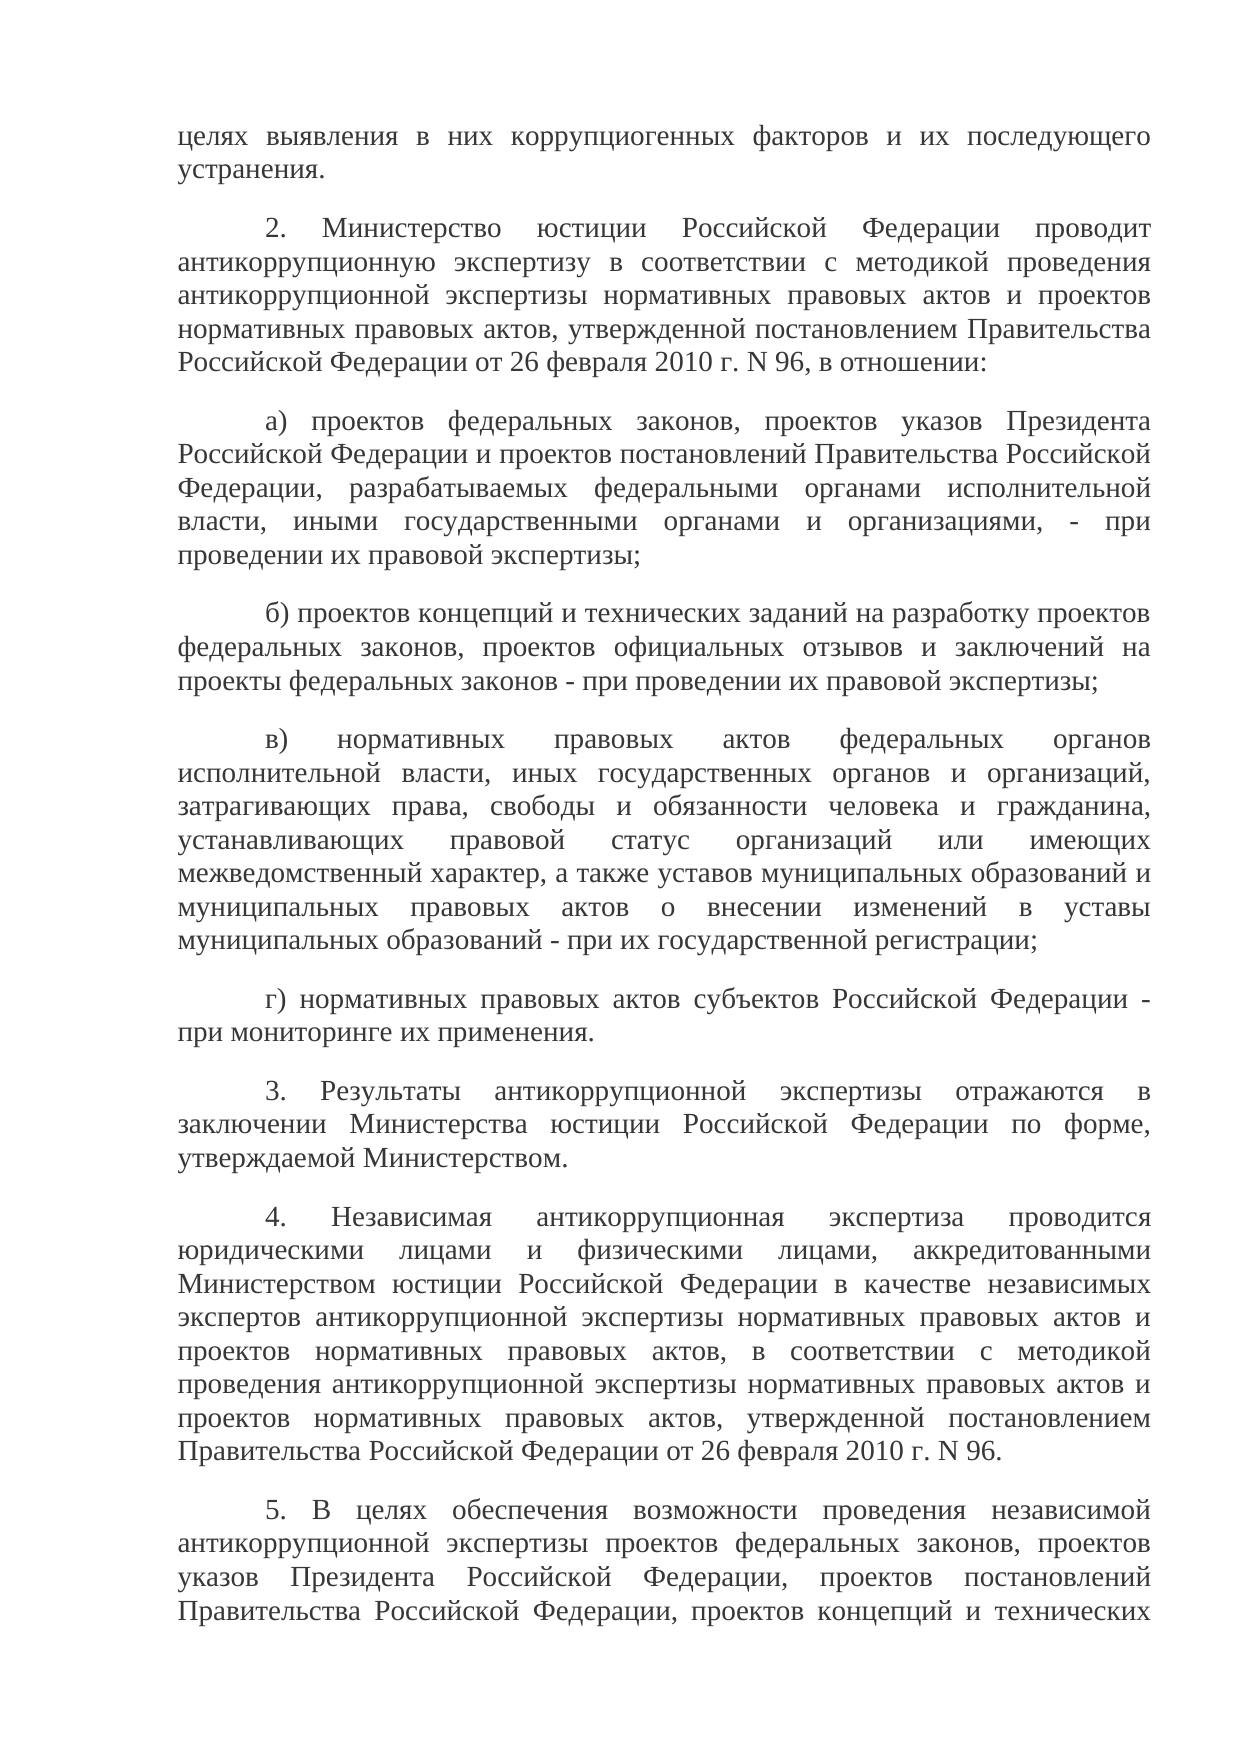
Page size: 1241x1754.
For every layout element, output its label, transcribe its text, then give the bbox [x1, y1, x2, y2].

text а) проектов федеральных законов, проектов указов Президента Российской Федерации и проектов постановлений Правительства Российской Федерации, разрабатываемых федеральными органами исполнительной власти, иными государственными органами и организациями, - при проведении их правовой экспертизы; [177, 403, 1152, 571]
text 4. Независимая антикоррупционная экспертиза проводится юридическими лицами и физическими лицами, аккредитованными Министерством юстиции Российской Федерации в качестве независимых экспертов антикоррупционной экспертизы нормативных правовых актов и проектов нормативных правовых актов, в соответствии с методикой проведения антикоррупционной экспертизы нормативных правовых актов и проектов нормативных правовых актов, утвержденной постановлением Правительства Российской Федерации от 26 февраля 2010 г. N 96. [177, 1199, 1152, 1467]
text 3. Результаты антикоррупционной экспертизы отражаются в заключении Министерства юстиции Российской Федерации по форме, утверждаемой Министерством. [177, 1073, 1152, 1174]
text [177, 1492, 1152, 1626]
text б) проектов концепций и технических заданий на разработку проектов федеральных законов, проектов официальных отзывов и заключений на проекты федеральных законов - при проведении их правовой экспертизы; [177, 596, 1152, 696]
text в) нормативных правовых актов федеральных органов исполнительной власти, иных государственных органов и организаций, затрагивающих права, свободы и обязанности человека и гражданина, устанавливающих правовой статус организаций или имеющих межведомственный характер, а также уставов муниципальных образований и муниципальных правовых актов о внесении изменений в уставы муниципальных образований - при их государственной регистрации; [177, 721, 1152, 956]
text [177, 118, 1152, 185]
text г) нормативных правовых актов субъектов Российской Федерации - при мониторинге их применения. [177, 981, 1152, 1048]
text 2. Министерство юстиции Российской Федерации проводит антикоррупционную экспертизу в соответствии с методикой проведения антикоррупционной экспертизы нормативных правовых актов и проектов нормативных правовых актов, утвержденной постановлением Правительства Российской Федерации от 26 февраля 2010 г. N 96, в отношении: [177, 210, 1152, 378]
